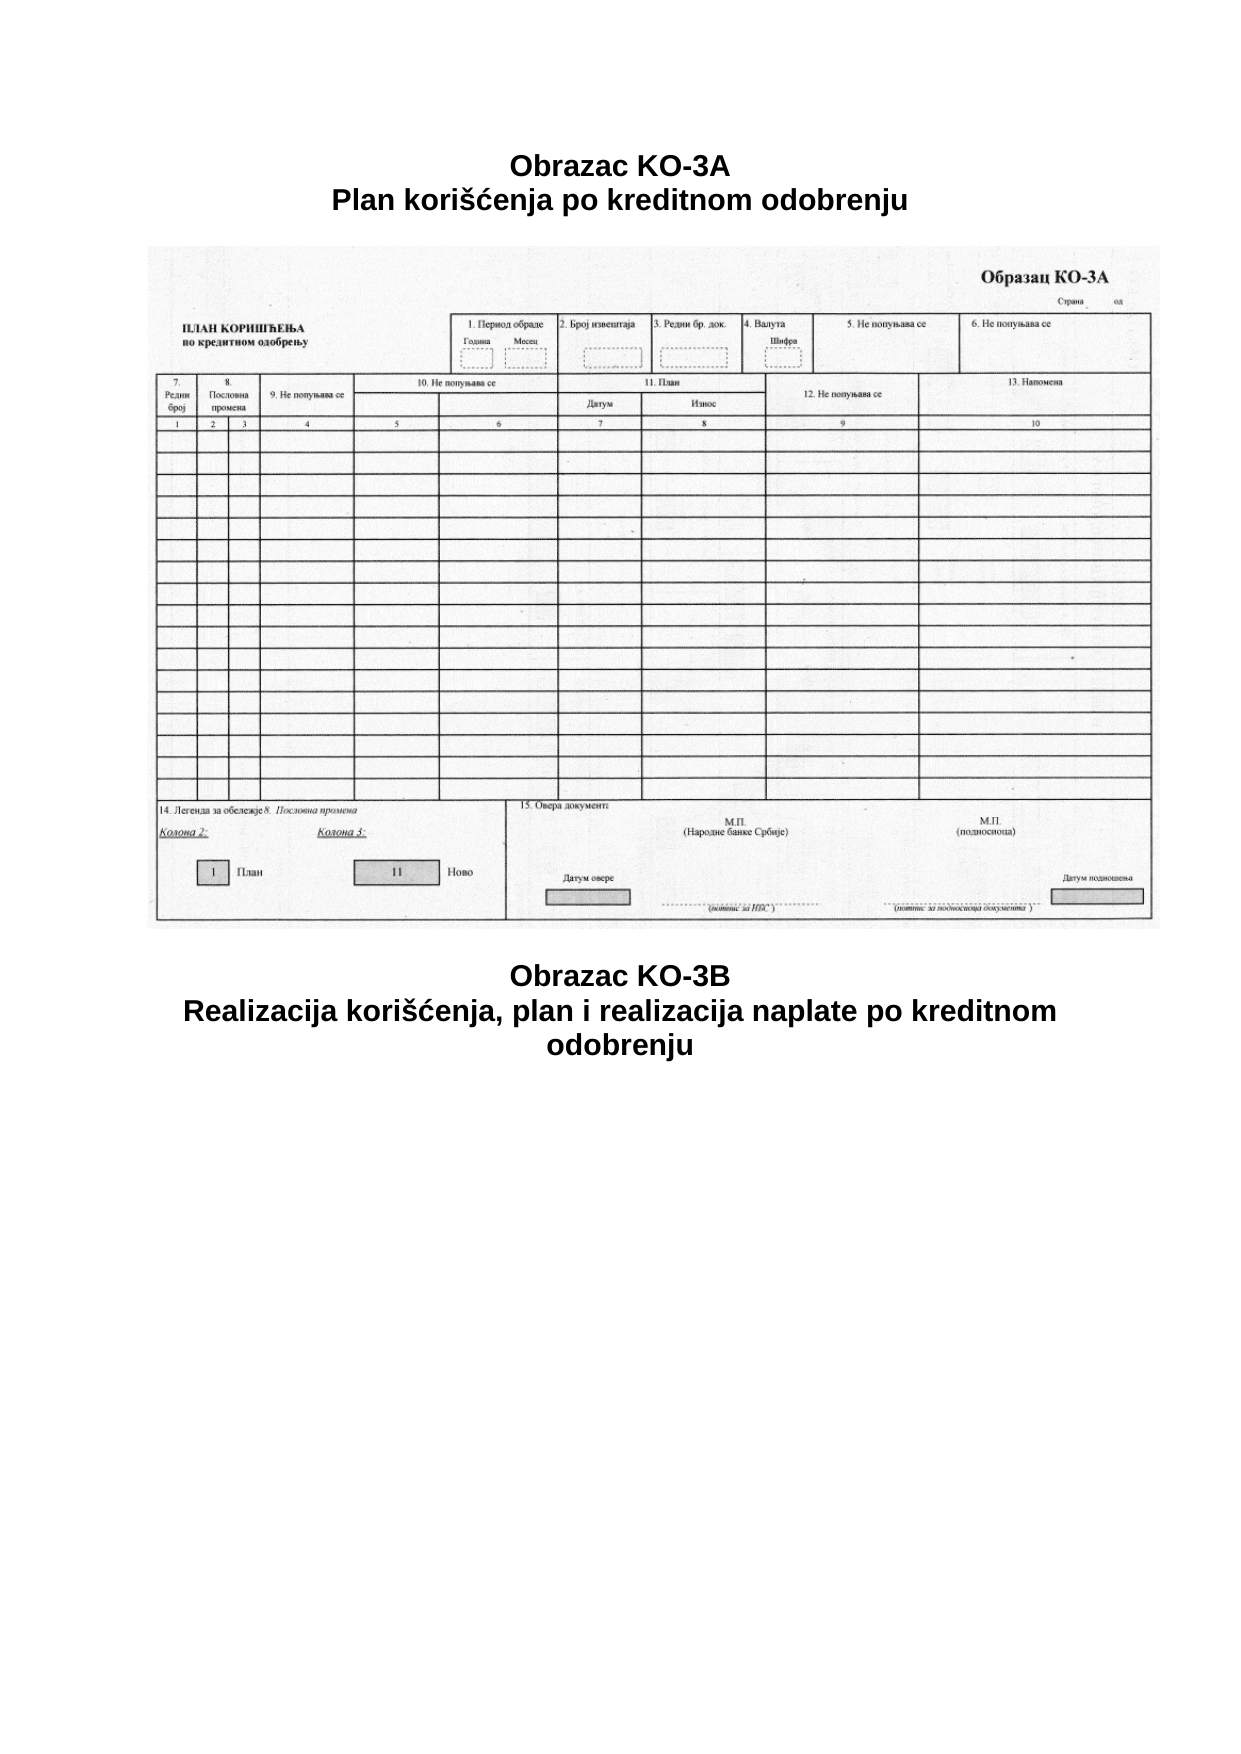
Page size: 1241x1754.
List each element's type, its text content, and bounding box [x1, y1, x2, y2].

text Obrazac KO-3B [148, 958, 1093, 992]
text Realizacija korišćenja, plan i realizacija naplate po kreditnom odobrenju [148, 992, 1093, 1062]
picture [147, 246, 1160, 929]
text Obrazac KO-3A [148, 148, 1093, 182]
text Plan korišćenja po kreditnom odobrenju [148, 182, 1093, 217]
